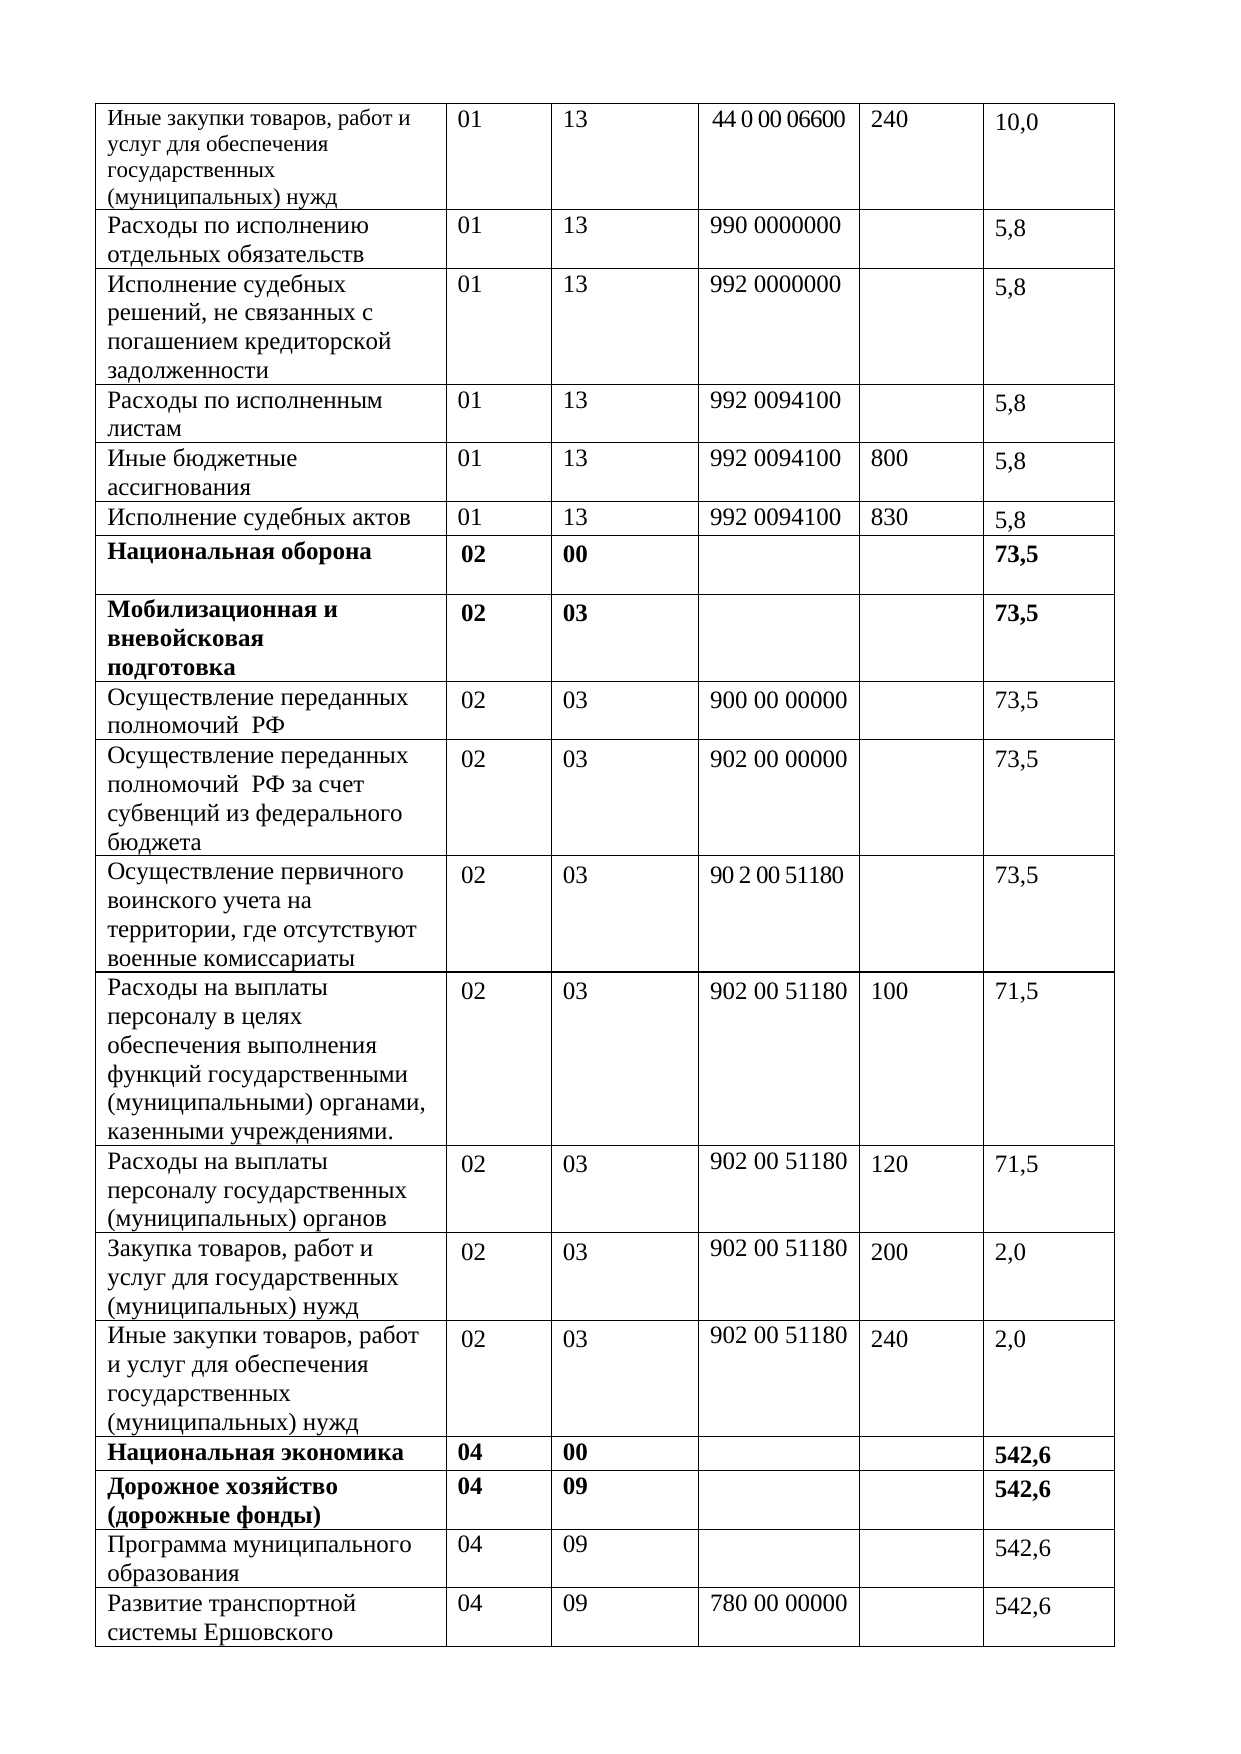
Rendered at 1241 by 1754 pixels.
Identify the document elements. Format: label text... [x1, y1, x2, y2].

table_cell 09 [552, 1471, 698, 1528]
table_cell Программа муниципального образования [96, 1530, 446, 1587]
table_cell Расходы по исполнению отдельных обязательств [96, 210, 446, 268]
table_cell 04 [447, 1437, 551, 1470]
table_cell 542,6 [984, 1588, 1114, 1646]
table_cell 992 0094100 [699, 443, 859, 501]
table_cell 02 [447, 682, 551, 739]
table_cell 240 [860, 104, 983, 209]
table_cell Исполнение судебных актов [96, 502, 446, 535]
table_cell 5,8 [984, 269, 1114, 384]
table_cell 13 [552, 502, 698, 535]
table_cell Иные закупки товаров, работ и услуг для обеспечения государственных (муниципальных) нужд [96, 1321, 446, 1436]
table_cell 00 [552, 1437, 698, 1470]
table_cell [860, 682, 983, 739]
table_cell 542,6 [984, 1471, 1114, 1528]
table_cell 13 [552, 385, 698, 442]
table_cell Мобилизационная и вневойсковая подготовка [96, 595, 446, 681]
table_cell 01 [447, 104, 551, 209]
table_cell 2,0 [984, 1233, 1114, 1319]
table_cell 990 0000000 [699, 210, 859, 268]
table_cell 44 0 00 06600 [699, 104, 859, 209]
table_cell 5,8 [984, 210, 1114, 268]
table_cell 03 [552, 1233, 698, 1319]
table_cell 00 [552, 536, 698, 593]
table_cell 04 [447, 1471, 551, 1528]
table_cell 73,5 [984, 740, 1114, 855]
table_cell [860, 1588, 983, 1646]
table_cell Закупка товаров, работ и услуг для государственных (муниципальных) нужд [96, 1233, 446, 1319]
table_cell 902 00 00000 [699, 740, 859, 855]
table_cell 02 [447, 856, 551, 971]
table_cell 200 [860, 1233, 983, 1319]
table_cell Осуществление переданных полномочий РФ за счет субвенций из федерального бюджета [96, 740, 446, 855]
table_cell 02 [447, 973, 551, 1145]
table_cell 03 [552, 682, 698, 739]
table_cell Национальная оборона [96, 536, 446, 593]
table_cell 02 [447, 536, 551, 593]
table_cell [860, 1437, 983, 1470]
table_cell [860, 210, 983, 268]
table_cell Национальная экономика [96, 1437, 446, 1470]
table_cell 5,8 [984, 385, 1114, 442]
table_cell [860, 385, 983, 442]
table_cell [860, 595, 983, 681]
table_cell 03 [552, 595, 698, 681]
table_cell 13 [552, 269, 698, 384]
table_cell 02 [447, 740, 551, 855]
table_cell 800 [860, 443, 983, 501]
table_cell 10,0 [984, 104, 1114, 209]
table_cell [860, 856, 983, 971]
table_cell Дорожное хозяйство (дорожные фонды) [96, 1471, 446, 1528]
table_cell 03 [552, 740, 698, 855]
table_cell 73,5 [984, 595, 1114, 681]
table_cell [96, 1588, 446, 1646]
table_cell 5,8 [984, 443, 1114, 501]
table_cell 02 [447, 1321, 551, 1436]
table_cell 02 [447, 1233, 551, 1319]
table_cell [860, 269, 983, 384]
table_cell Осуществление первичного воинского учета на территории, где отсутствуют военные комиссариаты [96, 856, 446, 971]
table_cell Расходы по исполненным листам [96, 385, 446, 442]
table_cell 71,5 [984, 973, 1114, 1145]
table_cell 992 0094100 [699, 502, 859, 535]
table_cell 120 [860, 1146, 983, 1232]
table_cell 902 00 51180 [699, 1146, 859, 1232]
table_cell 13 [552, 443, 698, 501]
table_cell 542,6 [984, 1530, 1114, 1587]
table_cell [699, 595, 859, 681]
table_cell 04 [447, 1588, 551, 1646]
table_cell 900 00 00000 [699, 682, 859, 739]
table_cell 71,5 [984, 1146, 1114, 1232]
table_cell Расходы на выплаты персоналу государственных (муниципальных) органов [96, 1146, 446, 1232]
table_cell 992 0094100 [699, 385, 859, 442]
table_cell [860, 536, 983, 593]
table_cell 03 [552, 856, 698, 971]
table_cell Исполнение судебных решений, не связанных с погашением кредиторской задолженности [96, 269, 446, 384]
table_cell 780 00 00000 [699, 1588, 859, 1646]
table_cell 2,0 [984, 1321, 1114, 1436]
table_cell 03 [552, 1321, 698, 1436]
table_cell [699, 536, 859, 593]
table_cell 03 [552, 1146, 698, 1232]
table_cell 902 00 51180 [699, 973, 859, 1145]
table_cell 902 00 51180 [699, 1321, 859, 1436]
table_cell 13 [552, 210, 698, 268]
table_cell Осуществление переданных полномочий РФ [96, 682, 446, 739]
table_cell 902 00 51180 [699, 1233, 859, 1319]
table_cell [860, 1530, 983, 1587]
table_cell 100 [860, 973, 983, 1145]
table_cell 5,8 [984, 502, 1114, 535]
table_cell 73,5 [984, 682, 1114, 739]
table_cell 992 0000000 [699, 269, 859, 384]
table_cell 04 [447, 1530, 551, 1587]
table_cell 90 2 00 51180 [699, 856, 859, 971]
table_cell 02 [447, 595, 551, 681]
table_cell Расходы на выплаты персоналу в целях обеспечения выполнения функций государственными (муниципальными) органами, казенными учреждениями. [96, 973, 446, 1145]
table_cell [699, 1437, 859, 1470]
table_cell 13 [552, 104, 698, 209]
table_cell 03 [552, 973, 698, 1145]
table_cell 01 [447, 443, 551, 501]
table_cell 240 [860, 1321, 983, 1436]
table_cell 02 [447, 1146, 551, 1232]
table_cell 09 [552, 1530, 698, 1587]
table_cell [699, 1471, 859, 1528]
table_cell [860, 740, 983, 855]
table_cell Иные закупки товаров, работ и услуг для обеспечения государственных (муниципальных) нужд [96, 104, 446, 209]
table_cell Иные бюджетные ассигнования [96, 443, 446, 501]
table_cell 01 [447, 210, 551, 268]
table_cell 01 [447, 269, 551, 384]
table_cell 542,6 [984, 1437, 1114, 1470]
table_cell 01 [447, 502, 551, 535]
table_cell 73,5 [984, 536, 1114, 593]
table_cell 01 [447, 385, 551, 442]
table_cell [860, 1471, 983, 1528]
table_cell 830 [860, 502, 983, 535]
table_cell [699, 1530, 859, 1587]
table_cell 09 [552, 1588, 698, 1646]
table_cell 73,5 [984, 856, 1114, 971]
